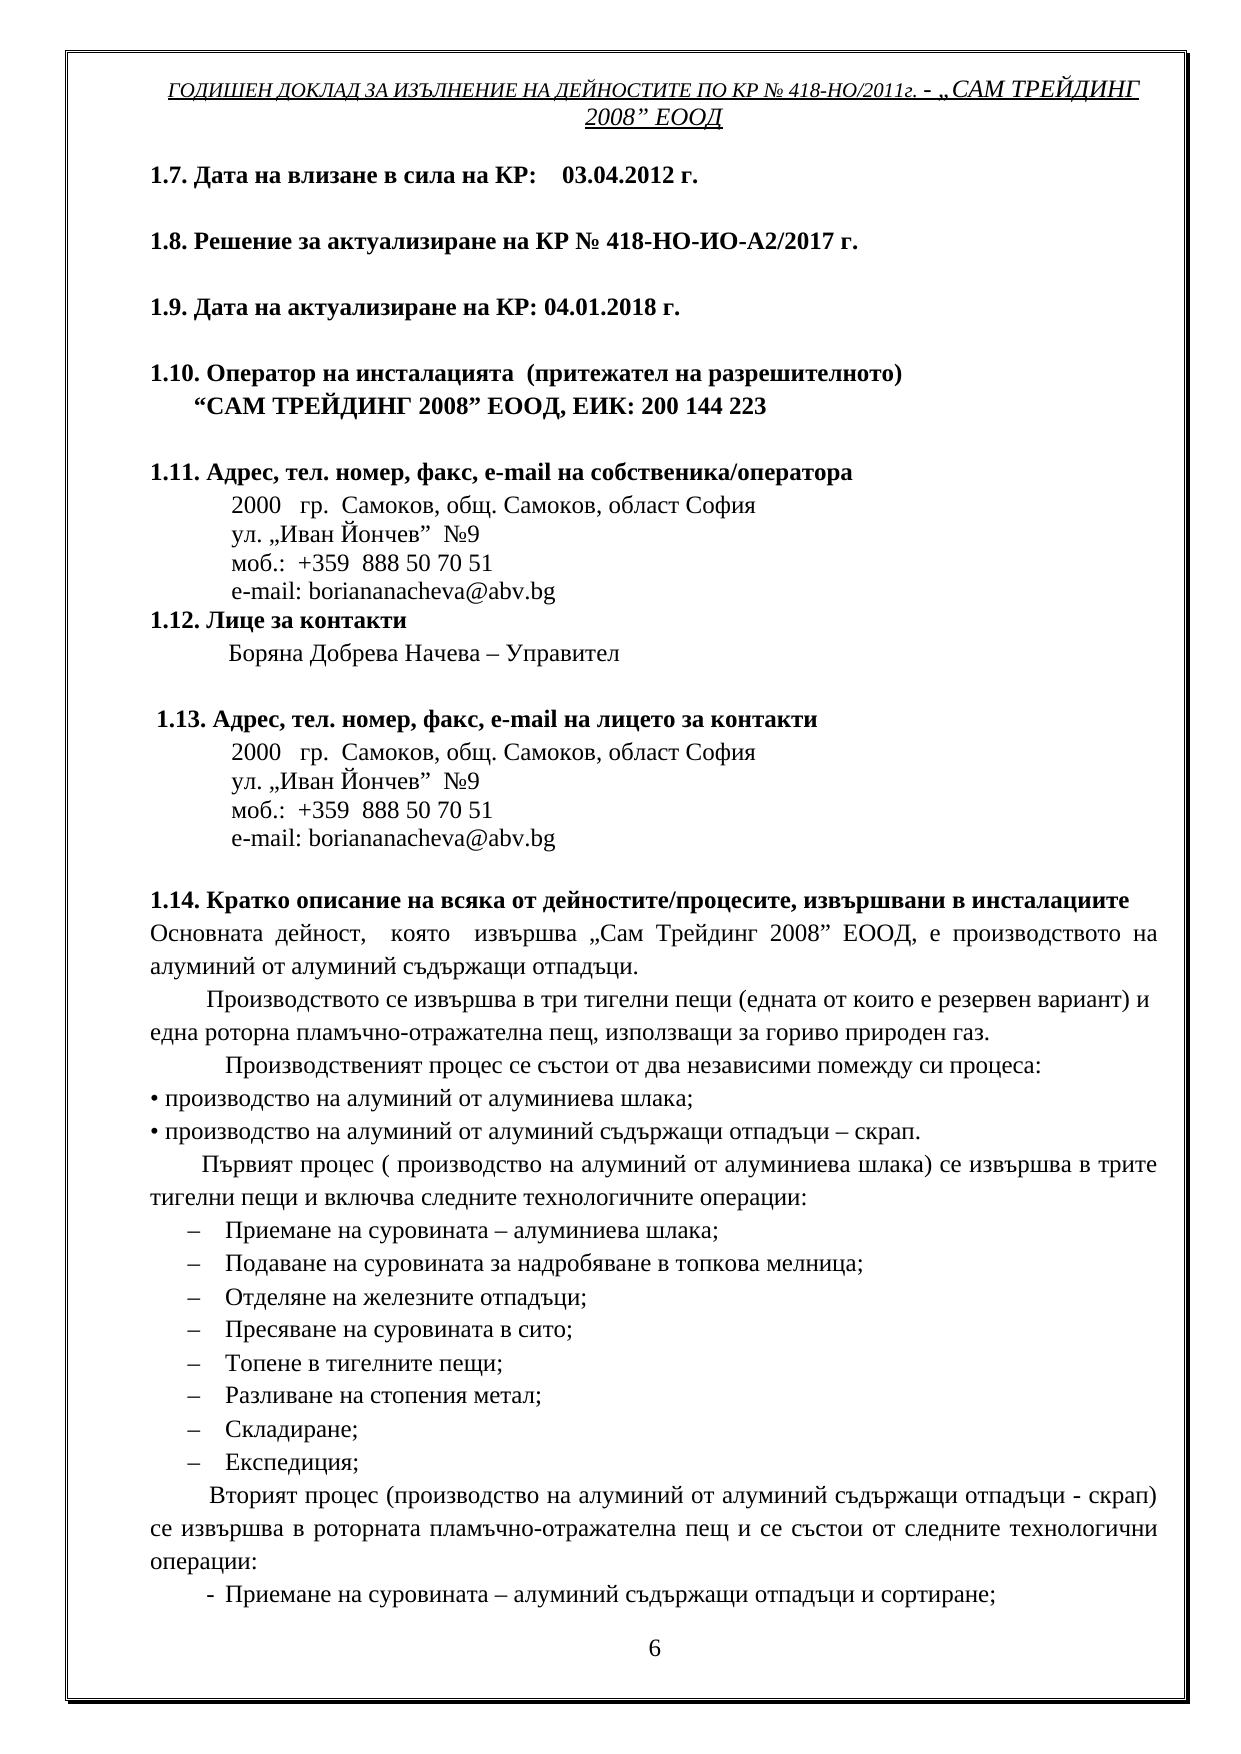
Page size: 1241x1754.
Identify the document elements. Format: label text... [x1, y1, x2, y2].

text Производството се извършва в три тигелни пещи (едната от които е резервен вариант) и една роторна пламъчно-отражателна пещ, използващи за гориво природен газ. Производственият процес се състои от два независими помежду си процеса: [150, 984, 1159, 1079]
text Основната дейност, която извършва „Сам Трейдинг 2008” ЕООД, е производството на алуминий от алуминий съдържащи отпадъци. [150, 918, 1159, 980]
text 2000 гр. Самоков, общ. Самоков, област София [225, 490, 1159, 519]
list Приемане на суровината – алуминий съдържащи отпадъци и сортиране; [150, 1579, 1159, 1607]
text 1.14. Кратко описание на всяка от дейностите/процесите, извършвани в инсталациите [150, 885, 1159, 914]
text Вторият процес (производство на алуминий от алуминий съдържащи отпадъци - скрап) се извършва в роторната пламъчно-отражателна пещ и се състои от следните технологични операции: [150, 1480, 1159, 1574]
text моб.: +359 888 50 70 51 [150, 548, 1159, 576]
text 1.13. Адрес, тел. номер, факс, e-mail на лицето за контакти [150, 704, 1159, 733]
text Първият процес ( производство на алуминий от алуминиева шлака) се извършва в трите тигелни пещи и включва следните технологичните операции: [150, 1149, 1159, 1211]
text 2000 гр. Самоков, общ. Самоков, област София [225, 737, 1159, 766]
text ул. „Иван Йончев” №9 [225, 766, 1159, 795]
list Складиране; [187, 1414, 1159, 1442]
list Експедиция; [187, 1447, 1159, 1475]
text 1.8. Решение за актуализиране на КР № 418-НО-ИО-А2/2017 г. [150, 226, 1159, 255]
list Разливане на стопения метал; [187, 1381, 1159, 1409]
text 1.9. Дата на актуализиране на КР: 04.01.2018 г. [94, 292, 1159, 321]
text e-mail: boriananacheva@abv.bg [150, 823, 1159, 852]
text ул. „Иван Йончев” №9 [225, 519, 1159, 548]
list Отделяне на железните отпадъци; [187, 1282, 1159, 1310]
text e-mail: boriananacheva@abv.bg [150, 576, 1159, 605]
text моб.: +359 888 50 70 51 [150, 795, 1159, 823]
text • производство на алуминий от алуминиева шлака; [150, 1083, 1159, 1112]
text 1.12. Лице за контакти [150, 605, 1159, 634]
text 1.7. Дата на влизане в сила на КР: 03.04.2012 г. [150, 160, 1159, 189]
text 1.11. Адрес, тел. номер, факс, e-mail на собственика/оператора [94, 457, 1159, 486]
text “САМ ТРЕЙДИНГ 2008” ЕООД, ЕИК: 200 144 223 [150, 391, 1159, 420]
text • производство на алуминий от алуминий съдържащи отпадъци – скрап. [150, 1116, 1159, 1145]
list Подаване на суровината за надробяване в топкова мелница; [187, 1248, 1159, 1277]
text 1.10. Оператор на инсталацията (притежател на разрешителното) [150, 358, 1159, 387]
list Приемане на суровината – алуминиева шлака; [187, 1216, 1159, 1244]
list Топене в тигелните пещи; [187, 1348, 1159, 1376]
text Боряна Добрева Начева – Управител [94, 638, 1159, 667]
list Пресяване на суровината в сито; [187, 1314, 1159, 1343]
